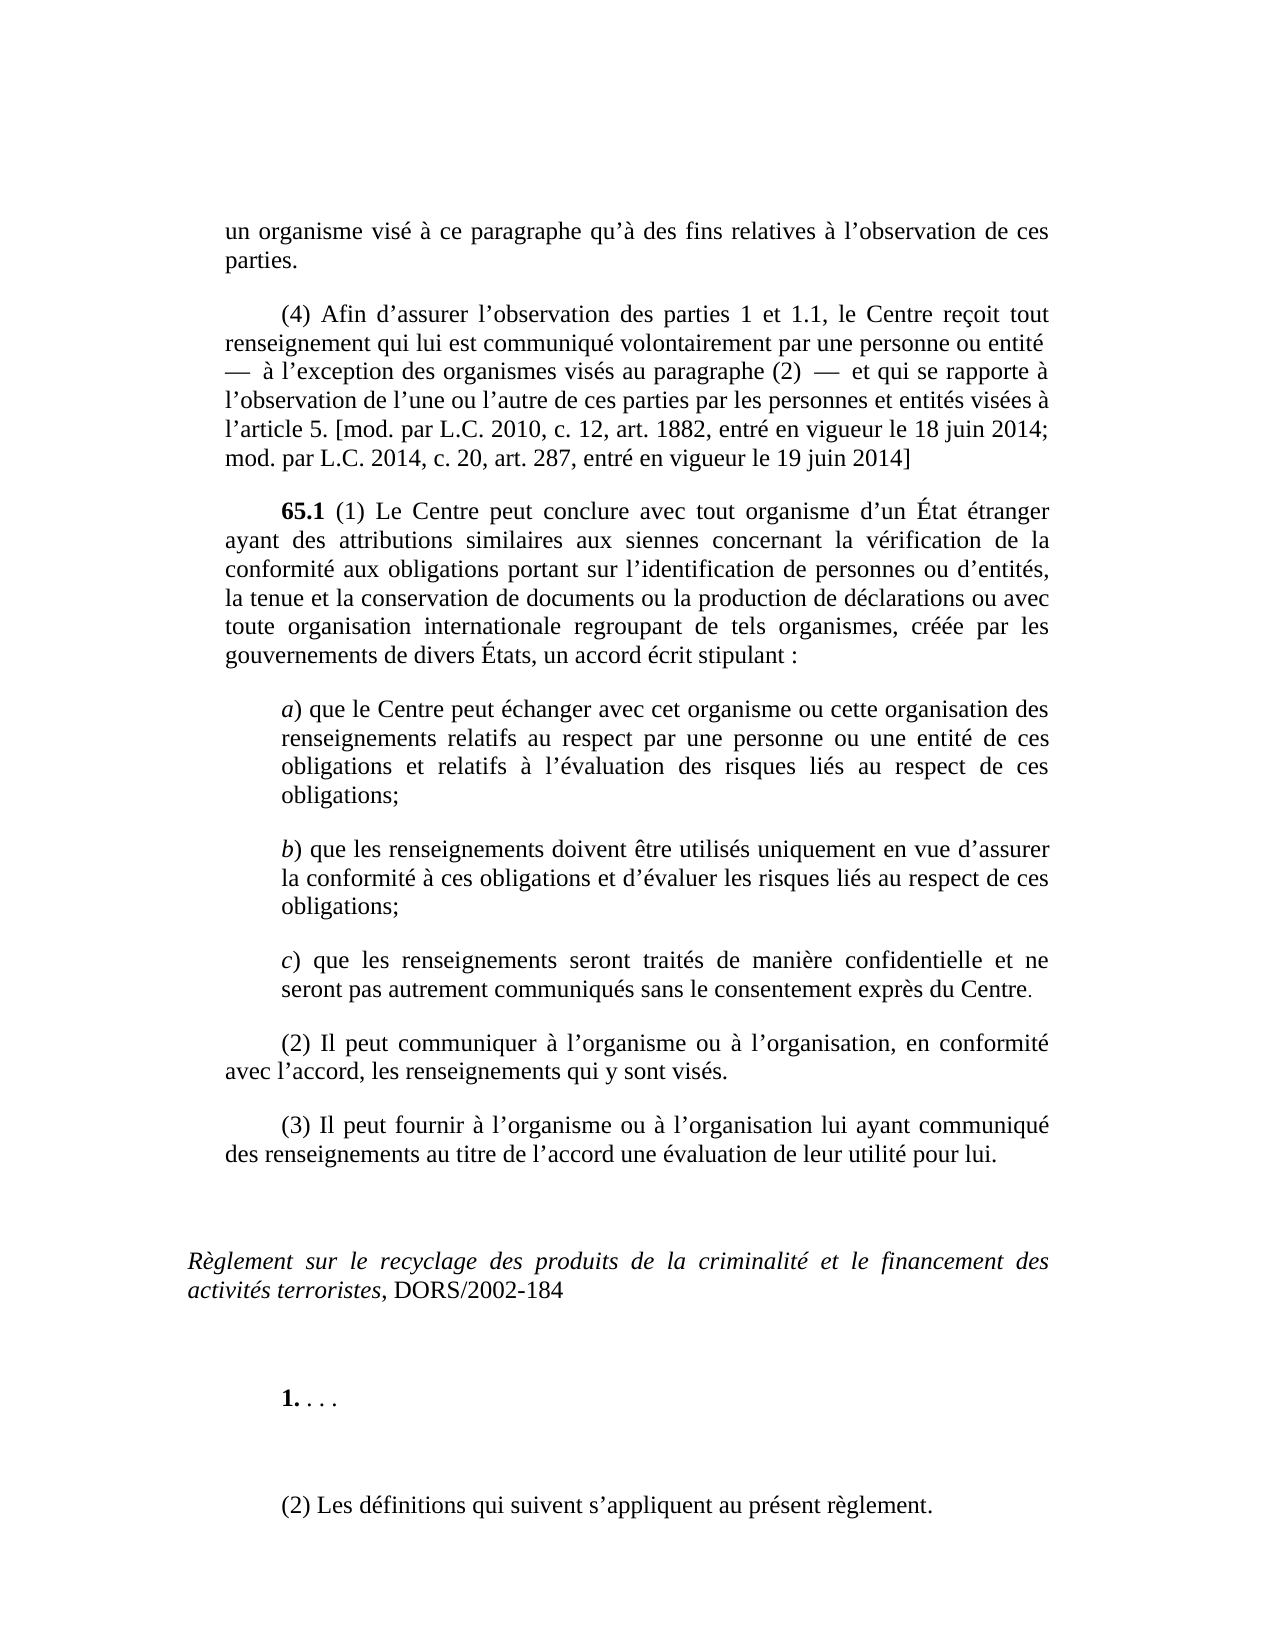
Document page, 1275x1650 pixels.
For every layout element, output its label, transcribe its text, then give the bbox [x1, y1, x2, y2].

text (2) Il peut communiquer à l’organisme ou à l’organisation, en conformité avec l’accord, les renseignements qui y sont visés. [225, 1028, 1050, 1085]
text (4) Afin d’assurer l’observation des parties 1 et 1.1, le Centre reçoit tout renseignement qui lui est communiqué volontairement par une personne ou entité — à l’exception des organismes visés au paragraphe (2) — et qui se rapporte à l’observation de l’une ou l’autre de ces parties par les personnes et entités visées à l’article 5. [mod. par L.C. 2010, c. 12, art. 1882, entré en vigueur le 18 juin 2014; mod. par L.C. 2014, c. 20, art. 287, entré en vigueur le 19 juin 2014] [225, 299, 1050, 471]
text (2) Les définitions qui suivent s’appliquent au présent règlement. [225, 1490, 1050, 1519]
text a) que le Centre peut échanger avec cet organisme ou cette organisation des renseignements relatifs au respect par une personne ou une entité de ces obligations et relatifs à l’évaluation des risques liés au respect de ces obligations; [281, 694, 1050, 809]
text Règlement sur le recyclage des produits de la criminalité et le financement des activités terroristes, DORS/2002-184 [187, 1246, 1050, 1304]
text 1. . . . [225, 1383, 1050, 1411]
text 65.1 (1) Le Centre peut conclure avec tout organisme d’un État étranger ayant des attributions similaires aux siennes concernant la vérification de la conformité aux obligations portant sur l’identification de personnes ou d’entités, la tenue et la conservation de documents ou la production de déclarations ou avec toute organisation internationale regroupant de tels organismes, créée par les gouvernements de divers États, un accord écrit stipulant : [225, 496, 1050, 669]
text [225, 216, 1050, 274]
text (3) Il peut fournir à l’organisme ou à l’organisation lui ayant communiqué des renseignements au titre de l’accord une évaluation de leur utilité pour lui. [225, 1110, 1050, 1168]
text c) que les renseignements seront traités de manière confidentielle et ne seront pas autrement communiqués sans le consentement exprès du Centre. [281, 945, 1050, 1003]
text b) que les renseignements doivent être utilisés uniquement en vue d’assurer la conformité à ces obligations et d’évaluer les risques liés au respect de ces obligations; [281, 834, 1050, 920]
